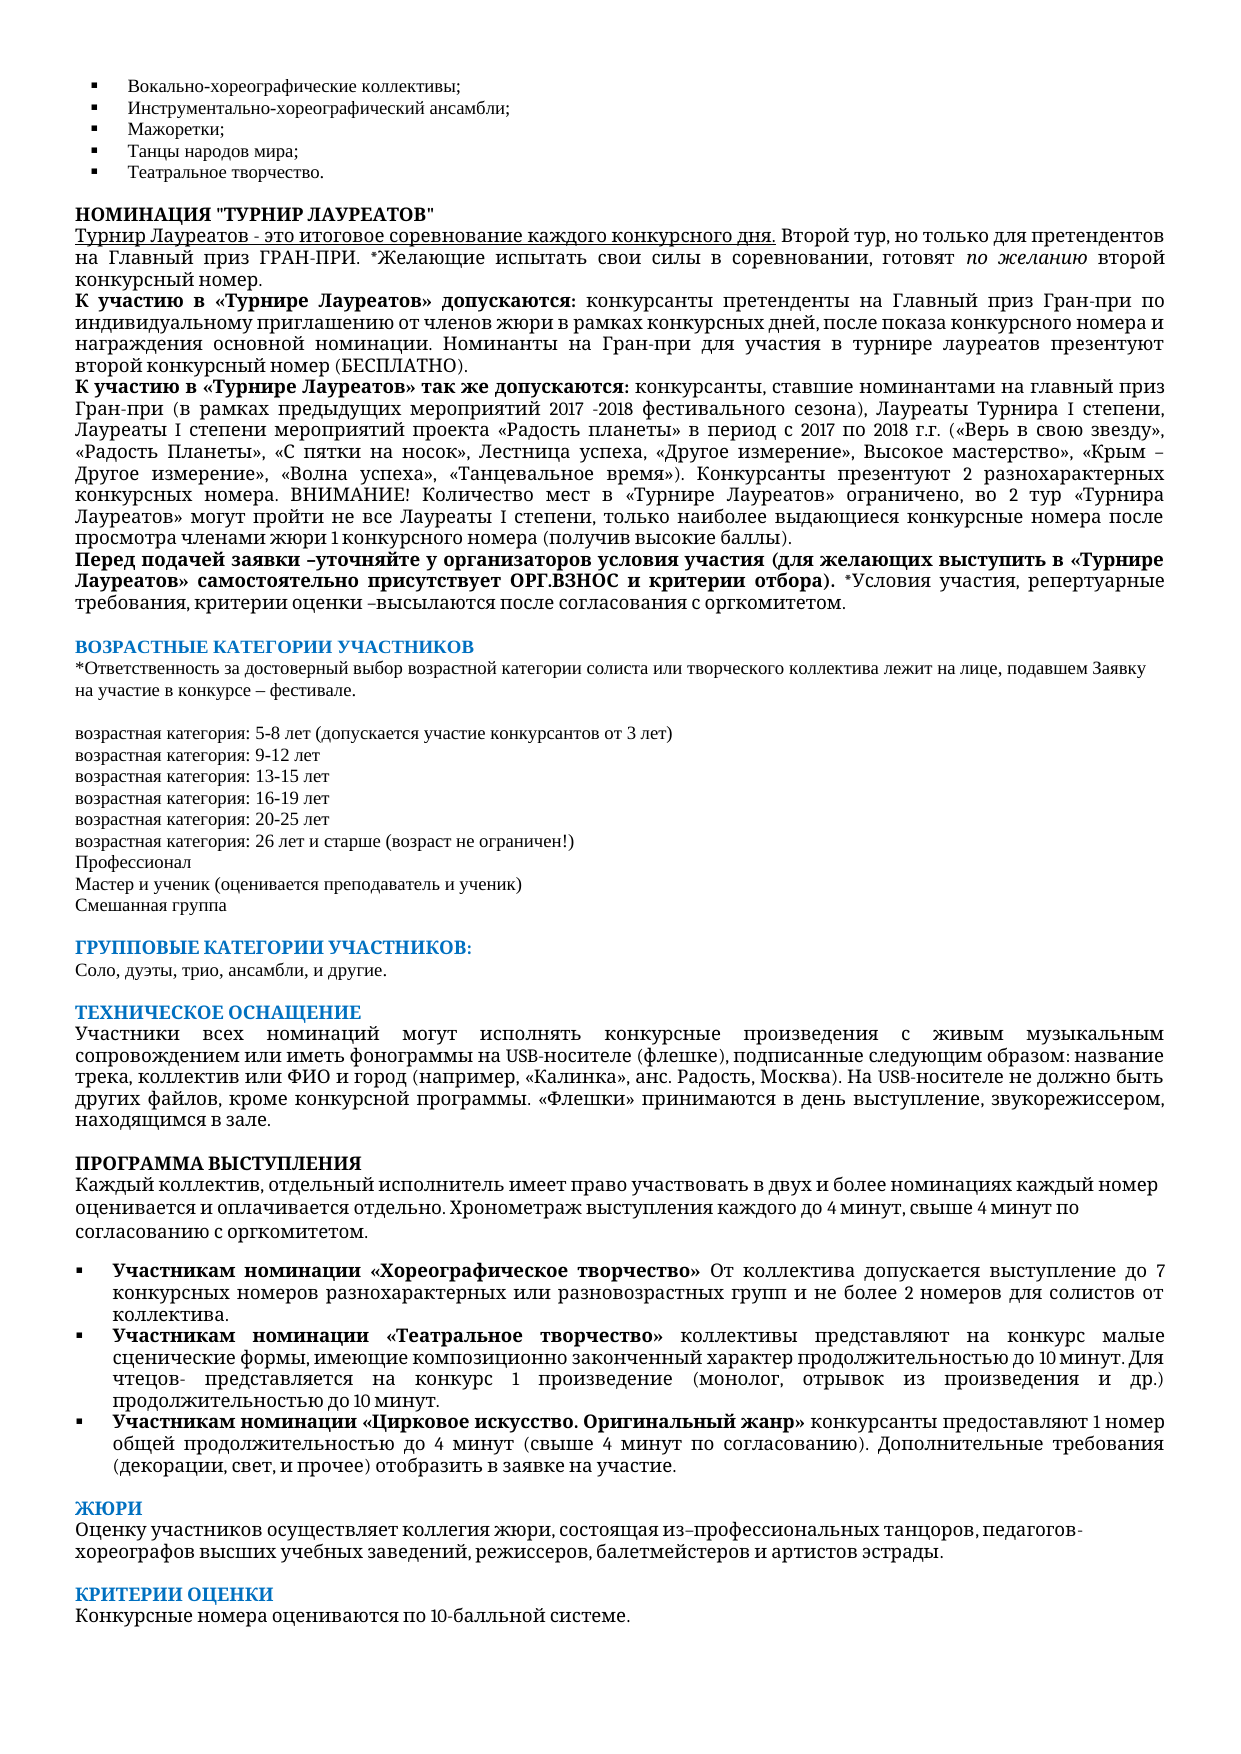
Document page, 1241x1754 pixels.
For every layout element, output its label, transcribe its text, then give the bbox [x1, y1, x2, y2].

text Профессионал [75, 851, 1165, 873]
text Каждый коллектив, отдельный исполнитель имеет право участвовать в двух и более номинациях каждый номер оценивается и оплачивается отдельно. Хронометраж выступления каждого до 4 минут, свыше 4 минут по согласованию с оргкомитетом. [75, 1175, 1165, 1243]
text возрастная категория: 26 лет и старше (возраст не ограничен!) [75, 830, 1165, 851]
text возрастная категория: 20-25 лет [75, 808, 1165, 830]
text Конкурсные номера оцениваются по 10-балльной системе. [75, 1606, 1165, 1628]
text Перед подачей заявки –уточняйте у организаторов условия участия (для желающих выступить в «Турнире Лауреатов» самостоятельно присутствует ОРГ.ВЗНОС и критерии отбора). *Условия участия, репертуарные требования, критерии оценки –высылаются после согласования с оргкомитетом. [75, 549, 1165, 614]
text ВОЗРАСТНЫЕ КАТЕГОРИИ УЧАСТНИКОВ [75, 636, 1165, 657]
text Соло, дуэты, трио, ансамбли, и другие. [75, 959, 1165, 981]
list Мажоретки; [90, 118, 1165, 140]
text ТЕХНИЧЕСКОЕ ОСНАЩЕНИЕ [75, 1002, 1165, 1024]
text Мастер и ученик (оценивается преподаватель и ученик) [75, 873, 1165, 894]
text Оценку участников осуществляет коллегия жюри, состоящая из–профессиональных танцоров, педагогов-хореографов высших учебных заведений, режиссеров, балетмейстеров и артистов эстрады. [75, 1520, 1165, 1563]
text *Ответственность за достоверный выбор возрастной категории солиста или творческого коллектива лежит на лице, подавшем Заявку на участие в конкурсе – фестивале. [75, 657, 1165, 700]
list Вокально-хореографические коллективы; [90, 75, 1165, 97]
text ГРУППОВЫЕ КАТЕГОРИИ УЧАСТНИКОВ: [75, 937, 1165, 959]
list Участникам номинации «Театральное творчество» коллективы представляют на конкурс малые сценические формы, имеющие композиционно законченный характер продолжительностью до 10 минут. Для чтецов- представляется на конкурс 1 произведение (монолог, отрывок из произведения и др.) продолжительностью до 10 минут. [75, 1326, 1165, 1412]
text возрастная категория: 13-15 лет [75, 765, 1165, 787]
text Участники всех номинаций могут исполнять конкурсные произведения с живым музыкальным сопровождением или иметь фонограммы на USB-носителе (флешке), подписанные следующим образом: название трека, коллектив или ФИО и город (например, «Калинка», анс. Радость, Москва). На USB-носителе не должно быть других файлов, кроме конкурсной программы. «Флешки» принимаются в день выступление, звукорежиссером, находящимся в зале. [75, 1024, 1165, 1132]
text возрастная категория: 9-12 лет [75, 743, 1165, 765]
list Танцы народов мира; [90, 140, 1165, 161]
text возрастная категория: 5-8 лет (допускается участие конкурсантов от 3 лет) [75, 722, 1165, 743]
text КРИТЕРИИ ОЦЕНКИ [75, 1584, 1165, 1606]
text Турнир Лауреатов - это итоговое соревнование каждого конкурсного дня. Второй тур, но только для претендентов на Главный приз ГРАН-ПРИ. *Желающие испытать свои силы в соревновании, готовят по желанию второй конкурсный номер. [75, 226, 1165, 291]
text возрастная категория: 16-19 лет [75, 787, 1165, 808]
text К участию в «Турнире Лауреатов» так же допускаются: конкурсанты, ставшие номинантами на главный приз Гран-при (в рамках предыдущих мероприятий 2017 -2018 фестивального сезона), Лауреаты Турнира I степени, Лауреаты I степени мероприятий проекта «Радость планеты» в период с 2017 по 2018 г.г. («Верь в свою звезду», «Радость Планеты», «С пятки на носок», Лестница успеха, «Другое измерение», Высокое мастерство», «Крым – Другое измерение», «Волна успеха», «Танцевальное время»). Конкурсанты презентуют 2 разнохарактерных конкурсных номера. ВНИМАНИЕ! Количество мест в «Турнире Лауреатов» ограничено, во 2 тур «Турнира Лауреатов» могут пройти не все Лауреаты I степени, только наиболее выдающиеся конкурсные номера после просмотра членами жюри 1 конкурсного номера (получив высокие баллы). [75, 377, 1165, 549]
text ЖЮРИ [75, 1498, 1165, 1520]
text НОМИНАЦИЯ "ТУРНИР ЛАУРЕАТОВ" [75, 204, 1165, 226]
text Смешанная группа [75, 894, 1165, 916]
text ПРОГРАММА ВЫСТУПЛЕНИЯ [75, 1153, 1165, 1175]
list Инструментально-хореографический ансамбли; [90, 97, 1165, 118]
list Участникам номинации «Цирковое искусство. Оригинальный жанр» конкурсанты предоставляют 1 номер общей продолжительностью до 4 минут (свыше 4 минут по согласованию). Дополнительные требования (декорации, свет, и прочее) отобразить в заявке на участие. [75, 1412, 1165, 1477]
list Участникам номинации «Хореографическое творчество» От коллектива допускается выступление до 7 конкурсных номеров разнохарактерных или разновозрастных групп и не более 2 номеров для солистов от коллектива. [75, 1261, 1165, 1326]
list Театральное творчество. [90, 161, 1165, 183]
text К участию в «Турнире Лауреатов» допускаются: конкурсанты претенденты на Главный приз Гран-при по индивидуальному приглашению от членов жюри в рамках конкурсных дней, после показа конкурсного номера и награждения основной номинации. Номинанты на Гран-при для участия в турнире лауреатов презентуют второй конкурсный номер (БЕСПЛАТНО). [75, 291, 1165, 377]
